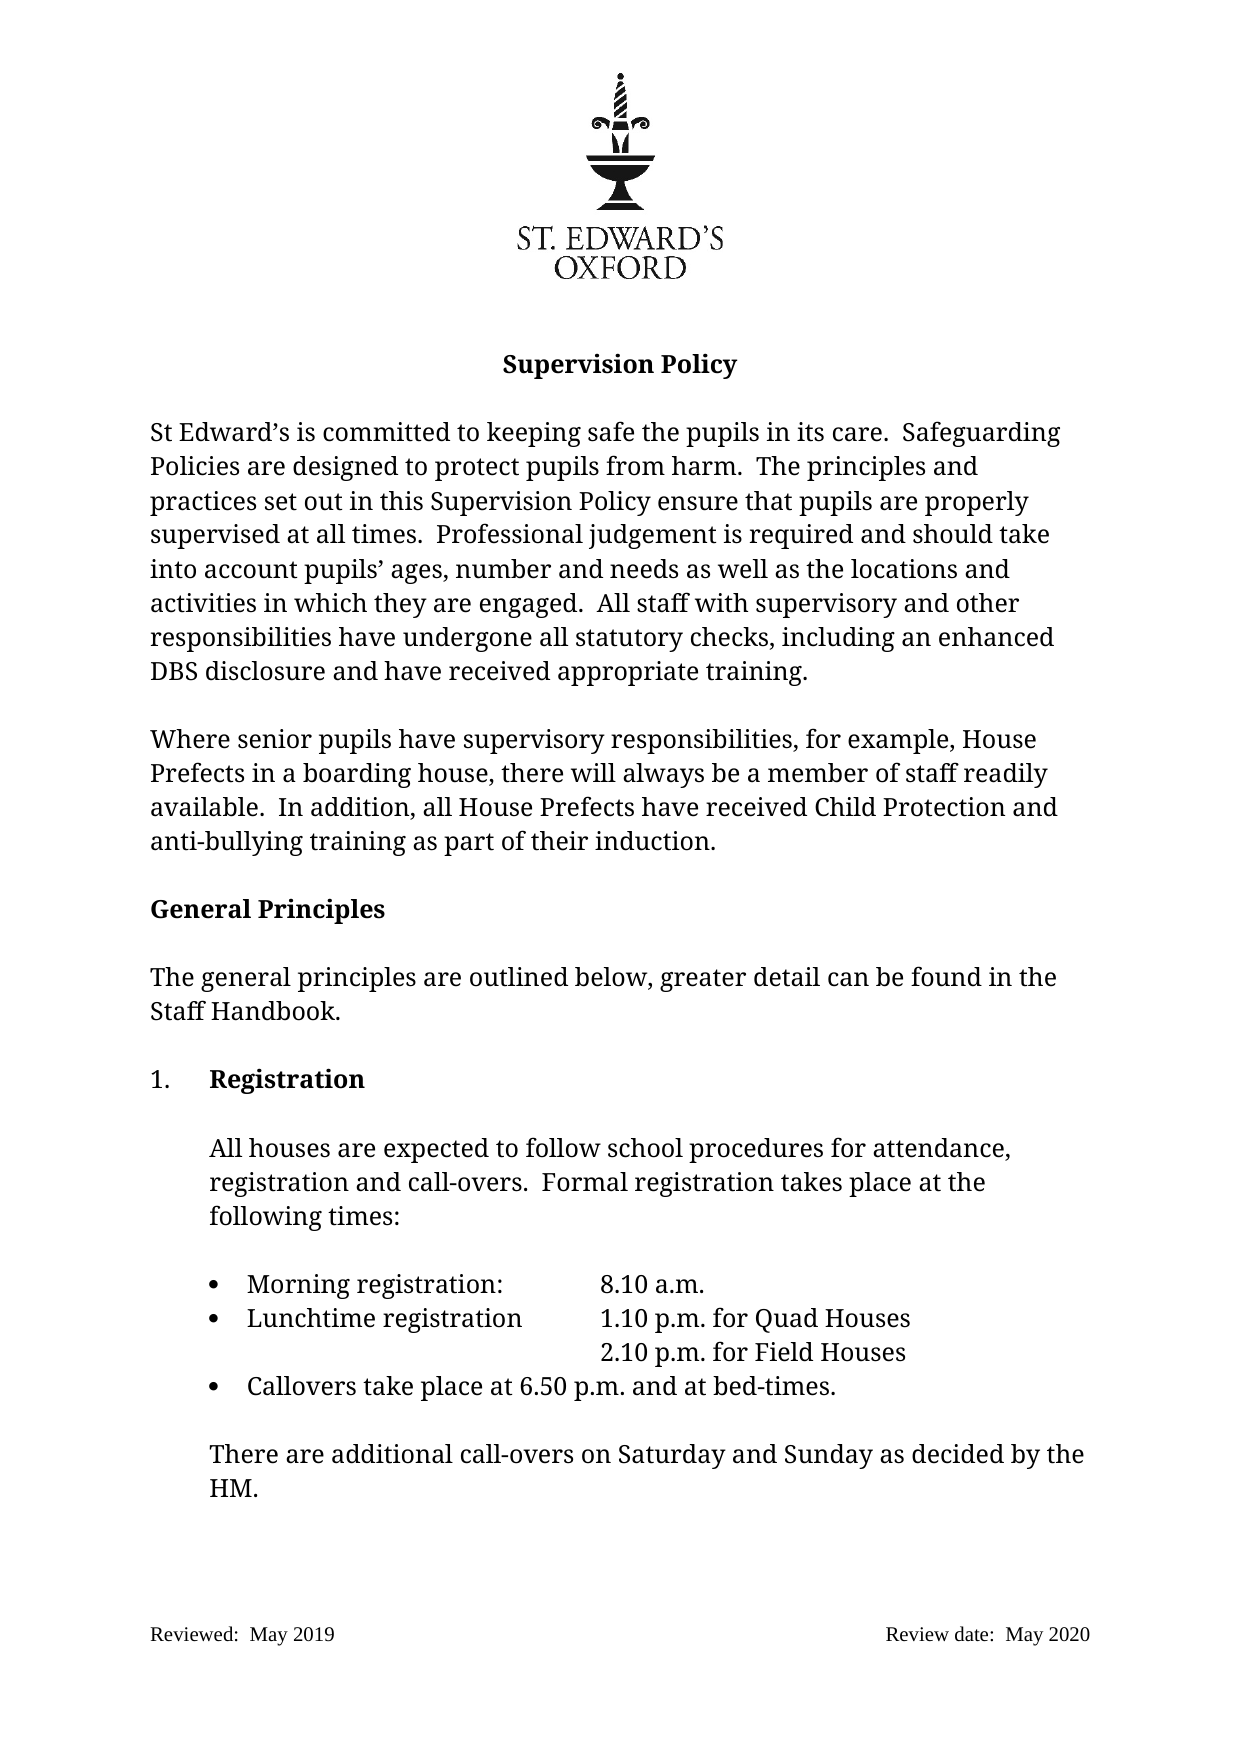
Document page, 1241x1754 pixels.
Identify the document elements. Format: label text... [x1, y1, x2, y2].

list Morning registration: 8.10 a.m. [209, 1267, 1090, 1301]
text Supervision Policy [150, 347, 1090, 381]
text St Edward’s is committed to keeping safe the pupils in its care. Safeguarding Policies are designed to protect pupils from harm. The principles and practices set out in this Supervision Policy ensure that pupils are properly supervised at all times. Professional judgement is required and should take into account pupils’ ages, number and needs as well as the locations and activities in which they are engaged. All staff with supervisory and other responsibilities have undergone all statutory checks, including an enhanced DBS disclosure and have received appropriate training. [150, 415, 1090, 687]
text There are additional call-overs on Saturday and Sunday as decided by the HM. [209, 1437, 1090, 1505]
text The general principles are outlined below, greater detail can be found in the Staff Handbook. [150, 960, 1090, 1028]
text 1. Registration [150, 1062, 1090, 1096]
text 2.10 p.m. for Field Houses [172, 1335, 1090, 1369]
text General Principles [150, 892, 1090, 926]
text All houses are expected to follow school procedures for attendance, registration and call-overs. Formal registration takes place at the following times: [150, 1130, 1090, 1232]
list Lunchtime registration 1.10 p.m. for Quad Houses [209, 1301, 1090, 1335]
picture [517, 73, 723, 279]
text Where senior pupils have supervisory responsibilities, for example, House Prefects in a boarding house, there will always be a member of staff readily available. In addition, all House Prefects have received Child Protection and anti-bullying training as part of their induction. [150, 722, 1090, 858]
list Callovers take place at 6.50 p.m. and at bed-times. [209, 1369, 1090, 1403]
